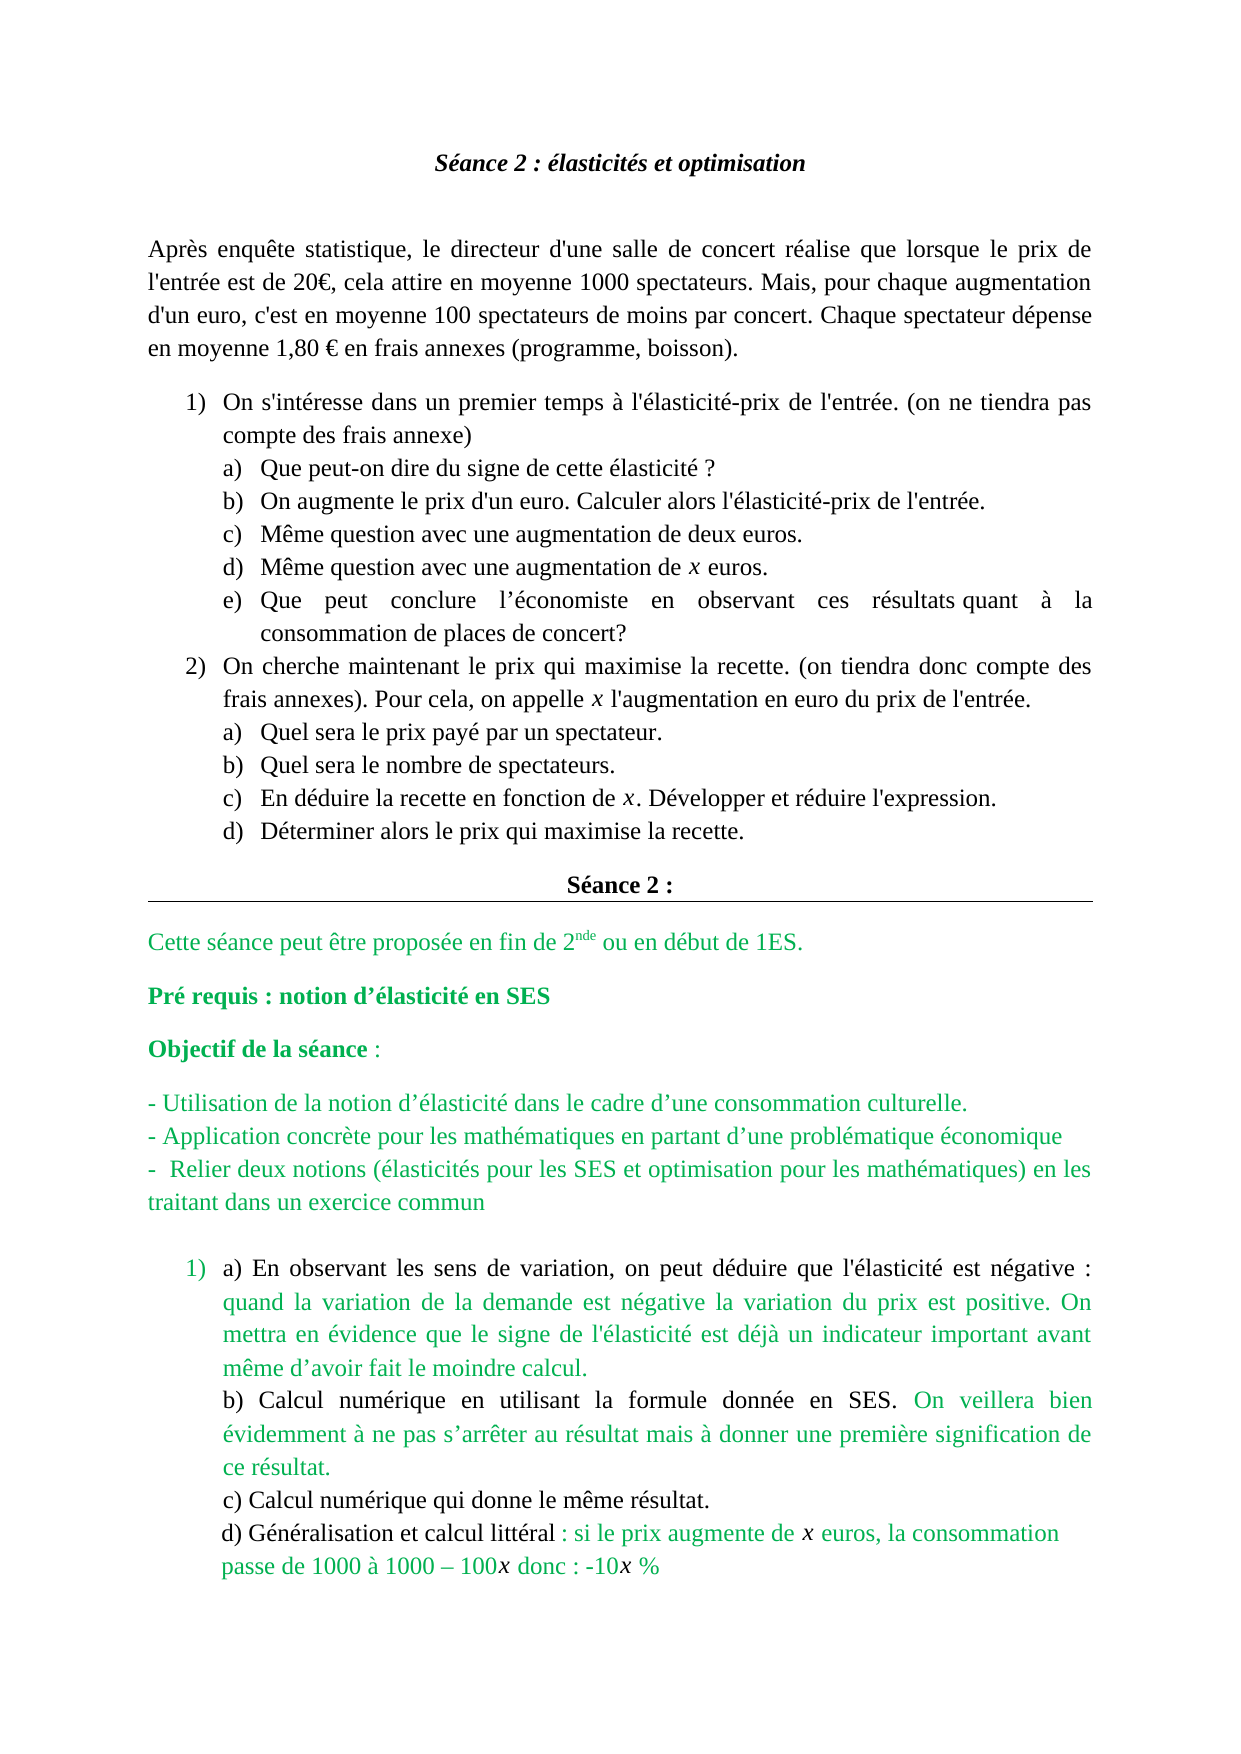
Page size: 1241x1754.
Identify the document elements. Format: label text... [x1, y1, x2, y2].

list Que peut conclure l’économiste en observant ces résultats quant à la consommation de places de concert? [223, 585, 1093, 647]
text Cette séance peut être proposée en fin de 2nde ou en début de 1ES. [148, 927, 1093, 956]
text Objectif de la séance : [148, 1034, 1093, 1063]
list Déterminer alors le prix qui maximise la recette. [223, 816, 1093, 845]
list En déduire la recette en fonction de . Développer et réduire l'expression. [223, 783, 1093, 812]
list Même question avec une augmentation de deux euros. [223, 519, 1093, 548]
text - Relier deux notions (élasticités pour les SES et optimisation pour les mathématiques) en les traitant dans un exercice commun [148, 1154, 1093, 1216]
text Pré requis : notion d’élasticité en SES [148, 981, 1093, 1009]
text Séance 2 : élasticités et optimisation [148, 148, 1093, 176]
list Que peut-on dire du signe de cette élasticité ? [223, 453, 1093, 482]
list Quel sera le nombre de spectateurs. [223, 750, 1093, 779]
list On augmente le prix d'un euro. Calculer alors l'élasticité-prix de l'entrée. [223, 486, 1093, 514]
text Après enquête statistique, le directeur d'une salle de concert réalise que lorsque le prix de l'entrée est de 20€, cela attire en moyenne 1000 spectateurs. Mais, pour chaque augmentation d'un euro, c'est en moyenne 100 spectateurs de moins par concert. Chaque spectateur dépense en moyenne 1,80 € en frais annexes (programme, boisson). [148, 234, 1093, 362]
text d) Généralisation et calcul littéral : si le prix augmente de euros, la consommation passe de 1000 à 1000 – 100 donc : -10 % [221, 1518, 1093, 1580]
list On cherche maintenant le prix qui maximise la recette. (on tiendra donc compte des frais annexes). Pour cela, on appelle l'augmentation en euro du prix de l'entrée. [185, 651, 1093, 713]
text Séance 2 : [148, 870, 1093, 901]
text - Application concrète pour les mathématiques en partant d’une problématique économique [148, 1121, 1093, 1150]
text c) Calcul numérique qui donne le même résultat. [223, 1485, 1093, 1513]
list a) En observant les sens de variation, on peut déduire que l'élasticité est négative : quand la variation de la demande est négative la variation du prix est positive. On mettra en évidence que le signe de l'élasticité est déjà un indicateur important avant même d’avoir fait le moindre calcul. [185, 1253, 1093, 1381]
text b) Calcul numérique en utilisant la formule donnée en SES. On veillera bien évidemment à ne pas s’arrêter au résultat mais à donner une première signification de ce résultat. [223, 1386, 1093, 1480]
list Même question avec une augmentation de euros. [223, 552, 1093, 581]
list On s'intéresse dans un premier temps à l'élasticité-prix de l'entrée. (on ne tiendra pas compte des frais annexe) [185, 387, 1093, 448]
text - Utilisation de la notion d’élasticité dans le cadre d’une consommation culturelle. [148, 1088, 1093, 1117]
list Quel sera le prix payé par un spectateur. [223, 717, 1093, 746]
